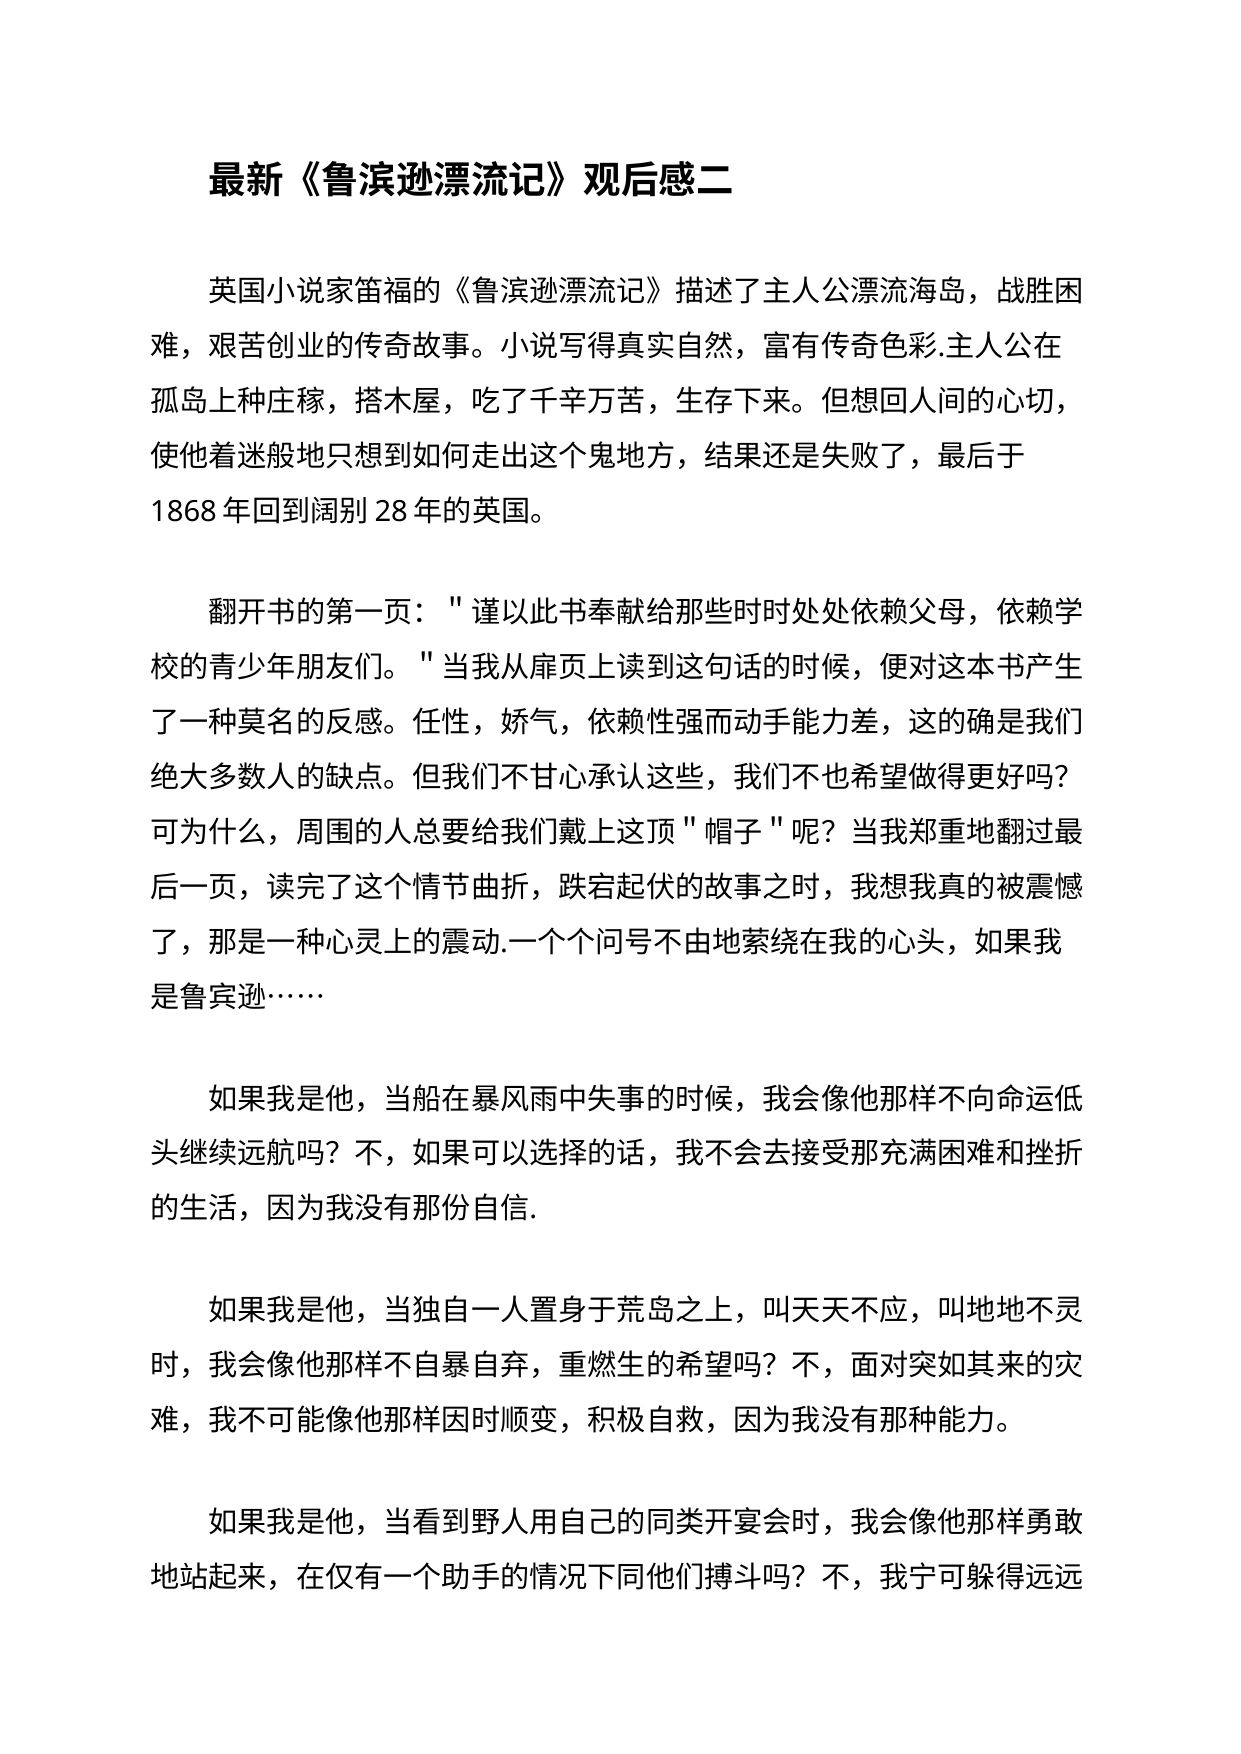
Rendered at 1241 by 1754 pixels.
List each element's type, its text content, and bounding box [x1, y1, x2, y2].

text 如果我是他，当独自一人置身于荒岛之上，叫天天不应，叫地地不灵时，我会像他那样不自暴自弃，重燃生的希望吗？不，面对突如其来的灾难，我不可能像他那样因时顺变，积极自救，因为我没有那种能力。 [150, 1287, 1090, 1439]
text 如果我是他，当船在暴风雨中失事的时候，我会像他那样不向命运低头继续远航吗？不，如果可以选择的话，我不会去接受那充满困难和挫折的生活，因为我没有那份自信. [150, 1075, 1090, 1227]
text 翻开书的第一页：＂谨以此书奉献给那些时时处处依赖父母，依赖学校的青少年朋友们。＂当我从扉页上读到这句话的时候，便对这本书产生了一种莫名的反感。任性，娇气，依赖性强而动手能力差，这的确是我们绝大多数人的缺点。但我们不甘心承认这些，我们不也希望做得更好吗？可为什么，周围的人总要给我们戴上这顶＂帽子＂呢？当我郑重地翻过最后一页，读完了这个情节曲折，跌宕起伏的故事之时，我想我真的被震憾了，那是一种心灵上的震动.一个个问号不由地萦绕在我的心头，如果我是鲁宾逊…… [150, 589, 1090, 1016]
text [150, 1498, 1090, 1596]
text 英国小说家笛福的《鲁滨逊漂流记》描述了主人公漂流海岛，战胜困难，艰苦创业的传奇故事。小说写得真实自然，富有传奇色彩.主人公在孤岛上种庄稼，搭木屋，吃了千辛万苦，生存下来。但想回人间的心切，使他着迷般地只想到如何走出这个鬼地方，结果还是失败了，最后于1868年回到阔别28年的英国。 [150, 267, 1090, 529]
text 最新《鲁滨逊漂流记》观后感二 [150, 150, 1090, 204]
